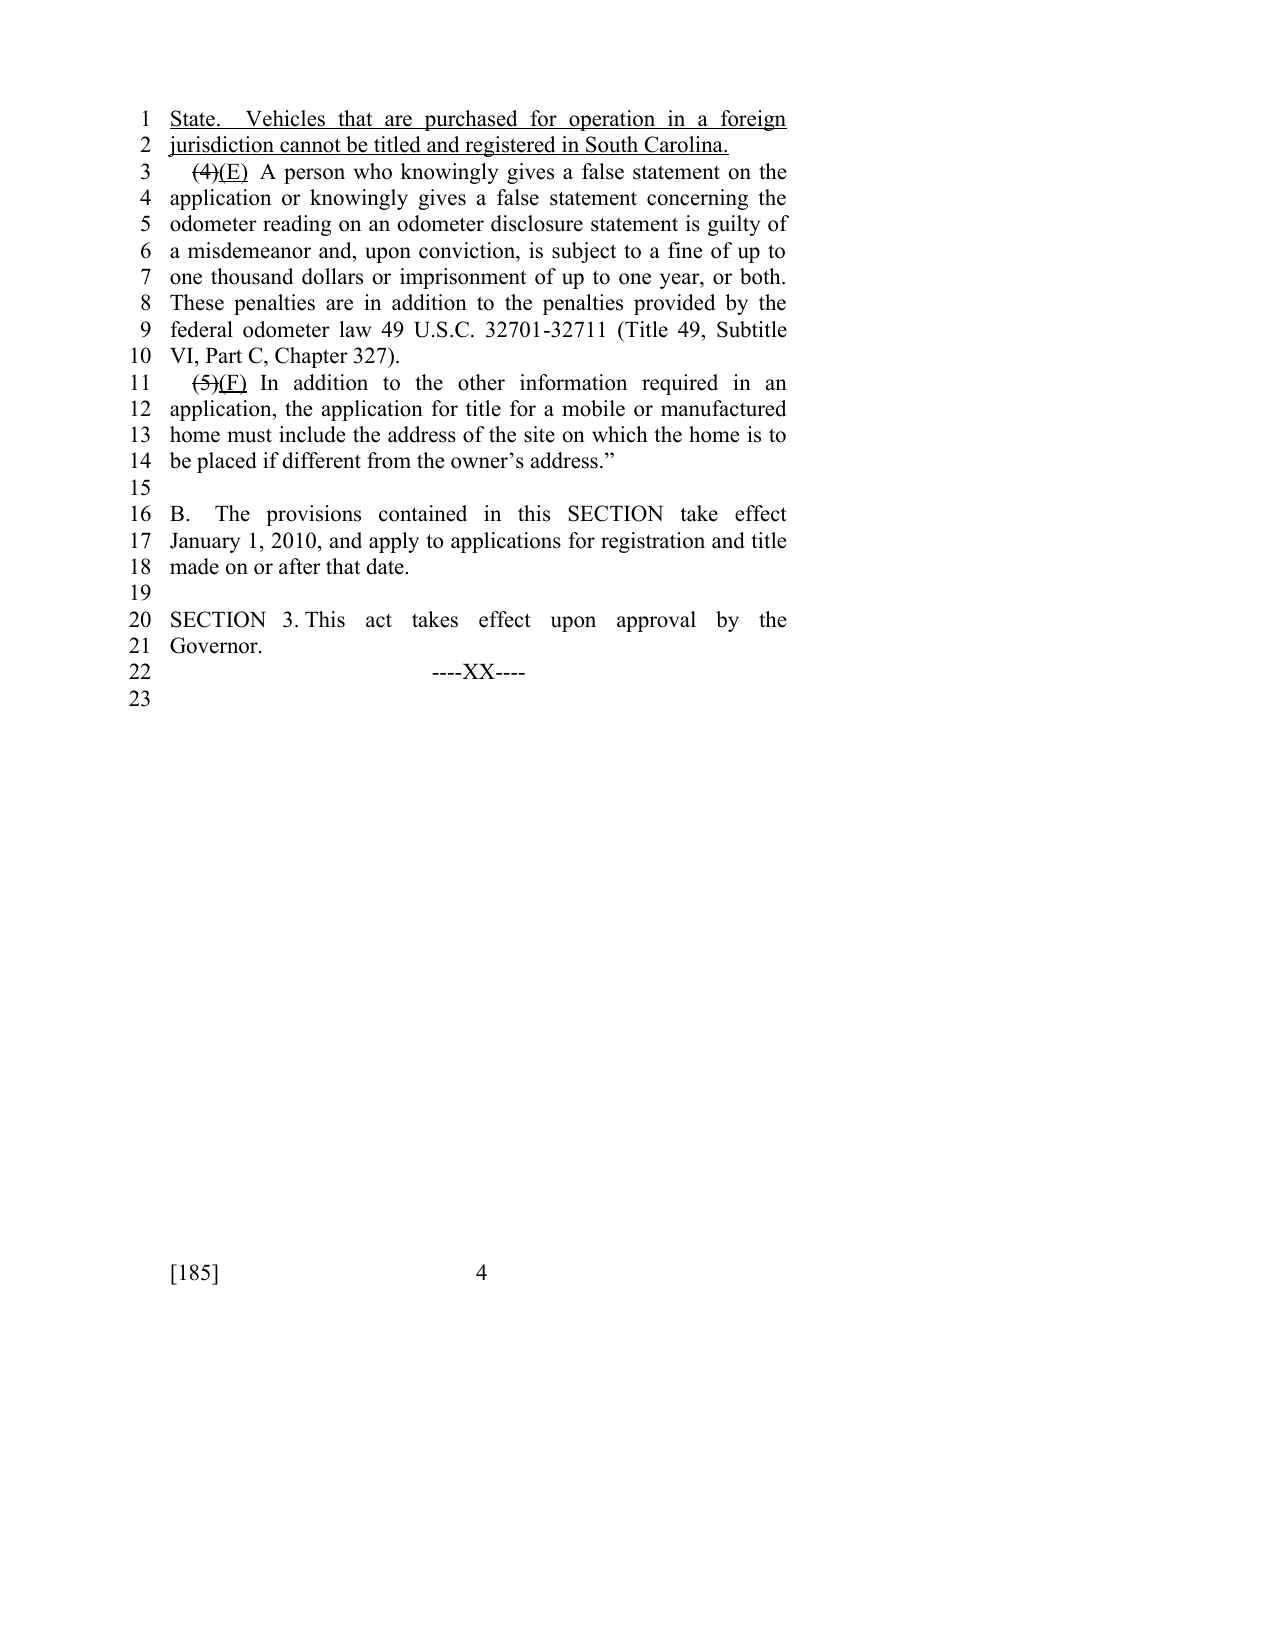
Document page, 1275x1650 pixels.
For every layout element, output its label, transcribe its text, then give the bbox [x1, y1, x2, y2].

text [169, 129, 787, 158]
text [169, 105, 787, 128]
text ----XX---- [169, 658, 787, 685]
text SECTION 3. This act takes effect upon approval by the Governor. [169, 606, 787, 658]
text (4)(E) A person who knowingly gives a false statement on the application or knowingly gives a false statement concerning the odometer reading on an odometer disclosure statement is guilty of a misdemeanor and, upon conviction, is subject to a fine of up to one thousand dollars or imprisonment of up to one year, or both. These penalties are in addition to the penalties provided by the federal odometer law 49 U.S.C. 32701-32711 (Title 49, Subtitle VI, Part C, Chapter 327). [169, 158, 787, 368]
text (5)(F) In addition to the other information required in an application, the application for title for a mobile or manufactured home must include the address of the site on which the home is to be placed if different from the owner’s address.” [169, 368, 787, 474]
text B. The provisions contained in this SECTION take effect January 1, 2010, and apply to applications for registration and title made on or after that date. [169, 500, 787, 579]
